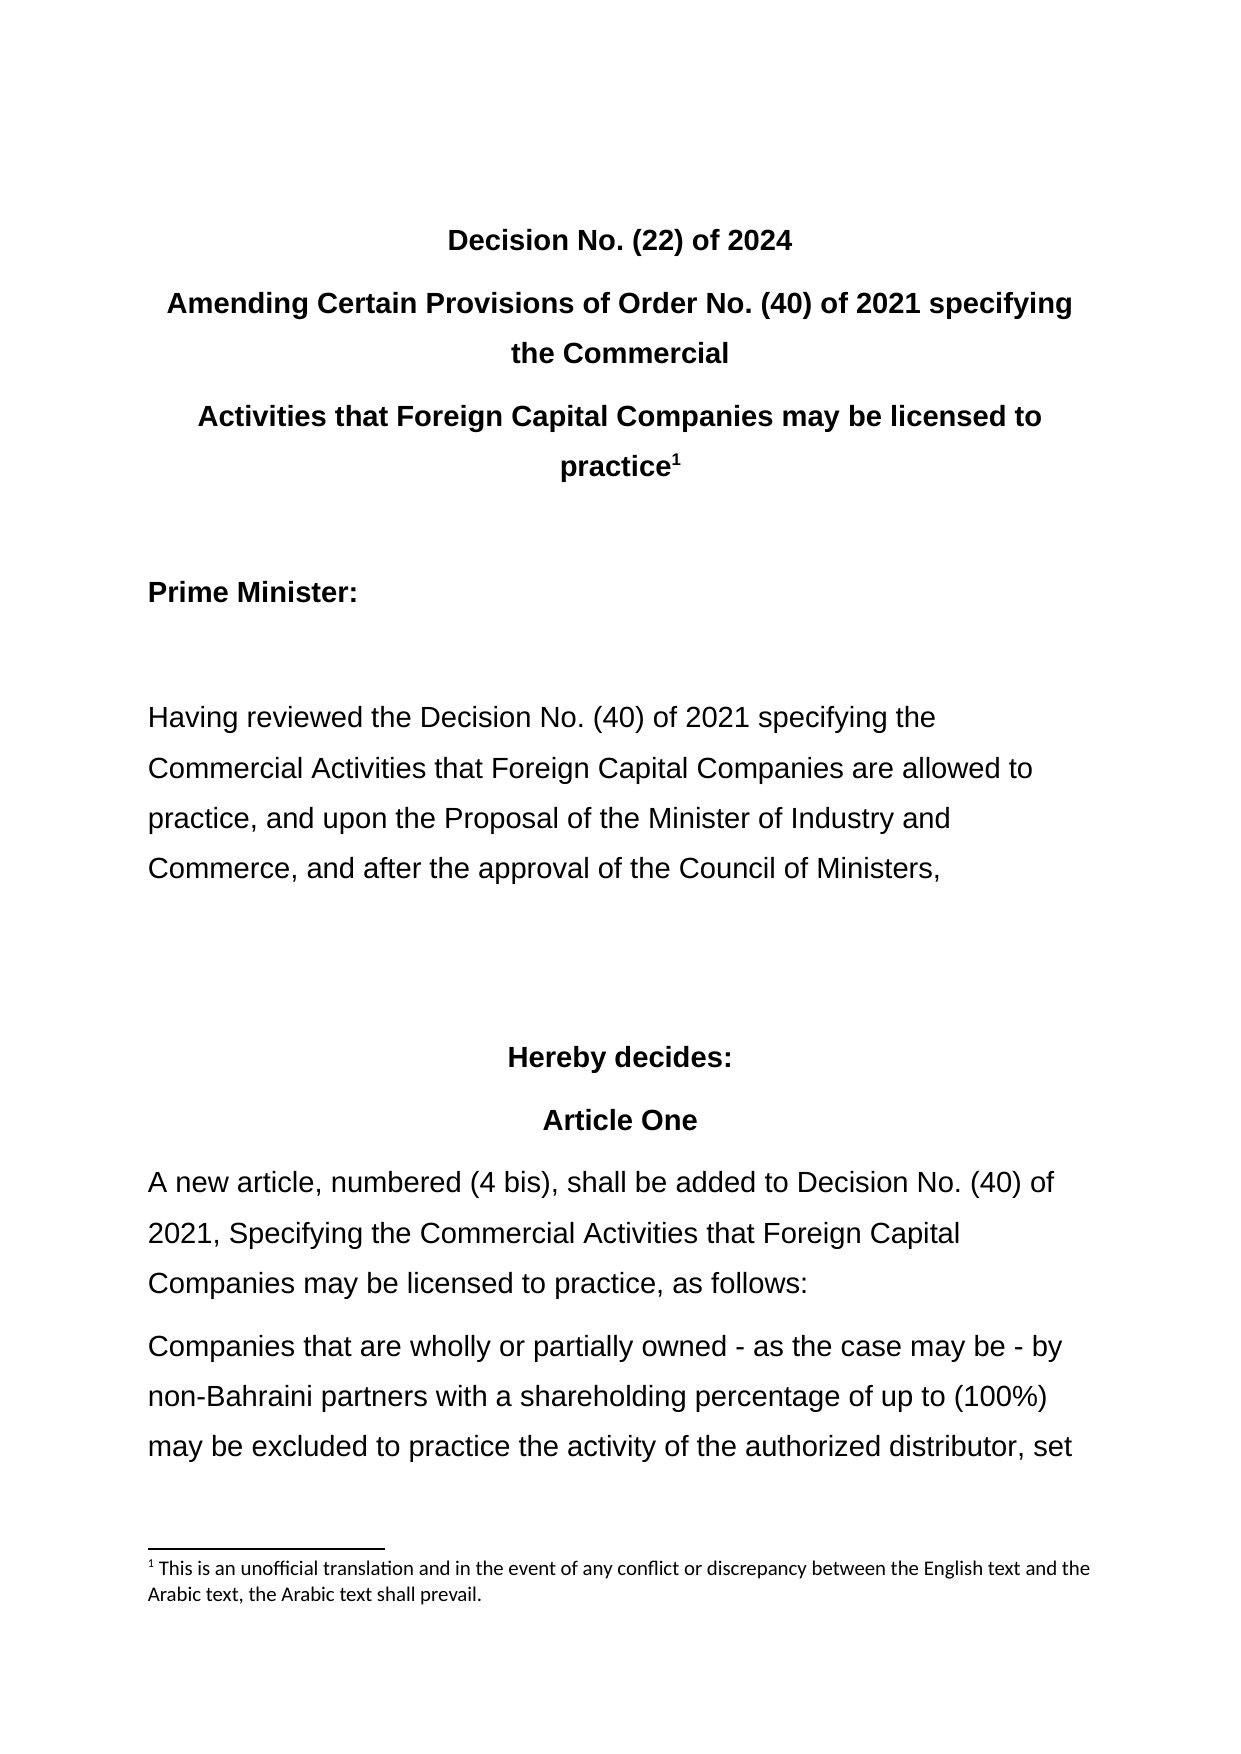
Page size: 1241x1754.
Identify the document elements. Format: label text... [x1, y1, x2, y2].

text Prime Minister: [148, 575, 1093, 608]
text Amending Certain Provisions of Order No. (40) of 2021 specifying the Commercial [148, 286, 1093, 369]
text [148, 1329, 1093, 1463]
text Having reviewed the Decision No. (40) of 2021 specifying the Commercial Activities that Foreign Capital Companies are allowed to practice, and upon the Proposal of the Minister of Industry and Commerce, and after the approval of the Council of Ministers, [148, 700, 1093, 885]
text Article One [148, 1103, 1093, 1136]
text Activities that Foreign Capital Companies may be licensed to practice [148, 399, 1093, 483]
text Hereby decides: [148, 1040, 1093, 1073]
text A new article, numbered (4 bis), shall be added to Decision No. (40) of 2021, Specifying the Commercial Activities that Foreign Capital Companies may be licensed to practice, as follows: [148, 1165, 1093, 1299]
text Decision No. (22) of 2024 [148, 223, 1093, 256]
